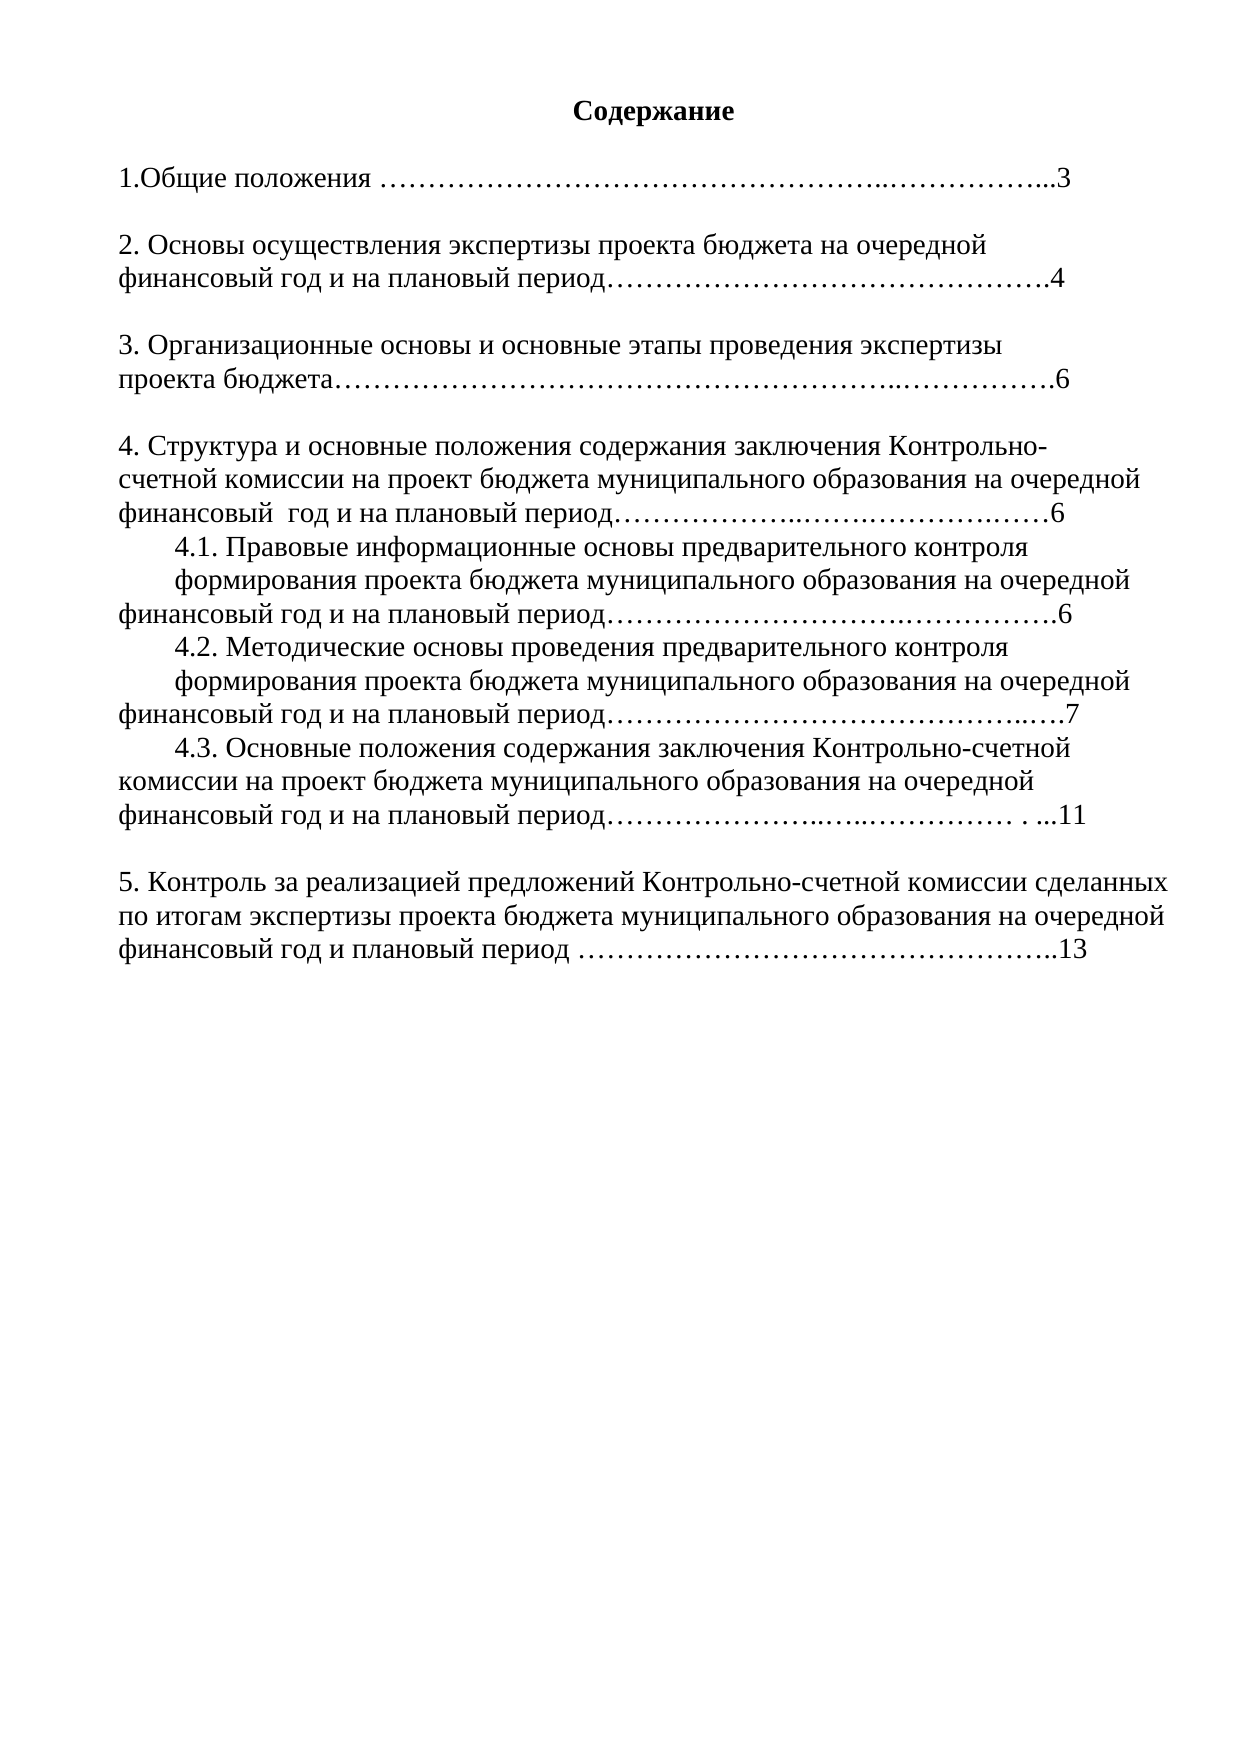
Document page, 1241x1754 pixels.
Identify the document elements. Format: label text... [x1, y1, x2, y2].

text проекта бюджета…………………………………………………..…………….6 [118, 361, 1181, 394]
text 1.Общие положения ……………………………………………..……………...3 [118, 160, 1181, 193]
text формирования проекта бюджета муниципального образования на очередной финансовый год и на плановый период……………………………………..….7 [118, 663, 1181, 730]
text 3. Организационные основы и основные этапы проведения экспертизы [118, 327, 1181, 361]
text 4.2. Методические основы проведения предварительного контроля [118, 629, 1181, 663]
text формирования проекта бюджета муниципального образования на очередной финансовый год и на плановый период………………………….…………….6 [118, 562, 1181, 629]
text счетной комиссии на проект бюджета муниципального образования на очередной финансовый год и на плановый период………………..…….………….……6 [118, 462, 1181, 529]
text 2. Основы осуществления экспертизы проекта бюджета на очередной [118, 227, 1181, 260]
text финансовый год и на плановый период……………………………………….4 [118, 260, 1181, 294]
text 4.1. Правовые информационные основы предварительного контроля [118, 529, 1181, 562]
text Содержание [118, 93, 1181, 126]
text 5. Контроль за реализацией предложений Контрольно-счетной комиссии сделанных по итогам экспертизы проекта бюджета муниципального образования на очередной финансовый год и плановый период …………………………………………..13 [118, 864, 1181, 965]
text 4.3. Основные положения содержания заключения Контрольно-счетной комиссии на проект бюджета муниципального образования на очередной финансовый год и на плановый период…………………..…..…………… . ...11 [118, 730, 1181, 831]
text 4. Структура и основные положения содержания заключения Контрольно- [118, 428, 1181, 462]
